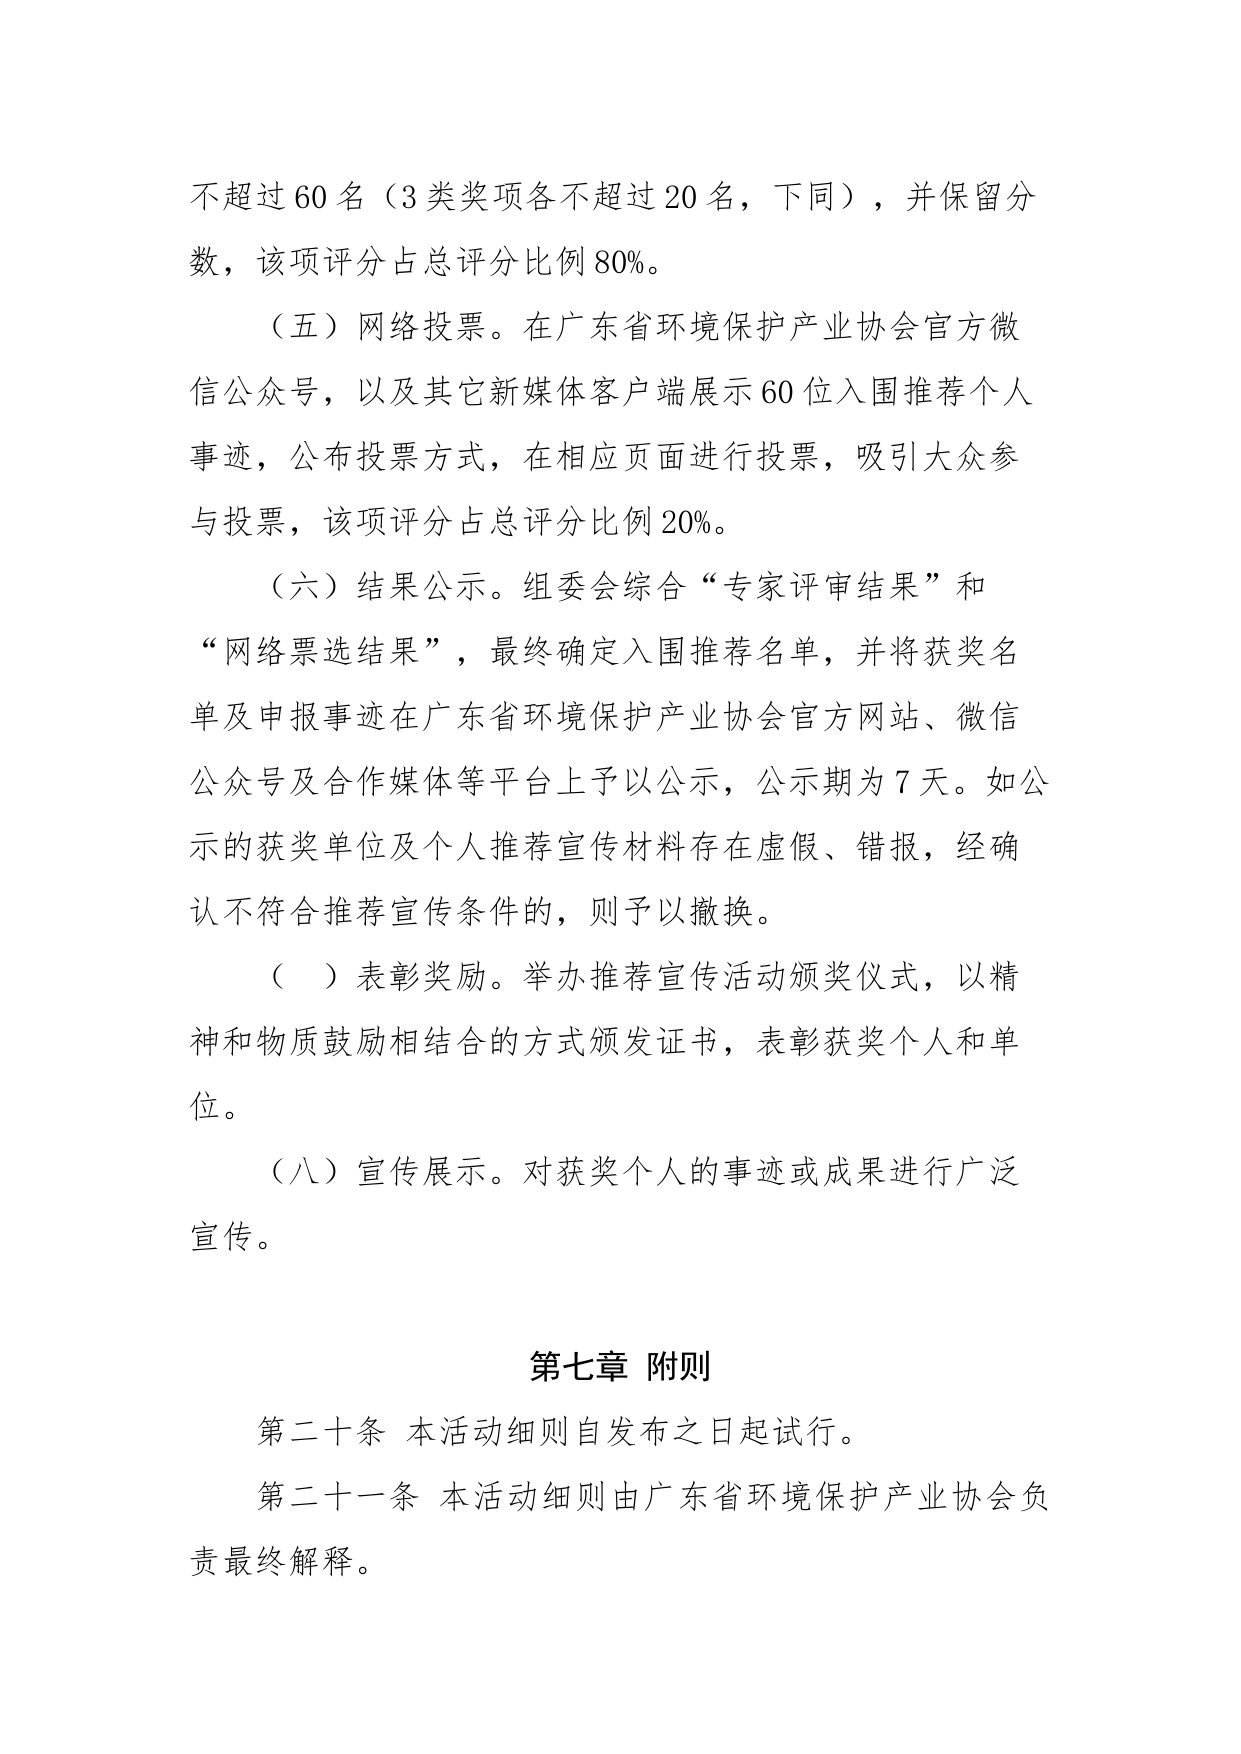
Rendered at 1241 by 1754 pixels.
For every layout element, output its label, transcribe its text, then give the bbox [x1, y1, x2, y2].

list 结果公示。组委会综合“专家评审结果”和“网络票选结果”，最终确定入围推荐名单，并将获奖名单及申报事迹在广东省环境保护产业协会官方网站、微信公众号及合作媒体等平台上予以公示，公示期为7天。如公示的获奖单位及个人推荐宣传材料存在虚假、错报，经确认不符合推荐宣传条件的，则予以撤换。 [187, 552, 1053, 942]
list 本活动细则自发布之日起试行。 [187, 1397, 1053, 1462]
list 本活动细则由广东省环境保护产业协会负责最终解释。 [187, 1462, 1053, 1592]
list 网络投票。在广东省环境保护产业协会官方微信公众号，以及其它新媒体客户端展示60位入围推荐个人事迹，公布投票方式，在相应页面进行投票，吸引大众参与投票，该项评分占总评分比例20%。 [187, 292, 1053, 552]
list 表彰奖励。举办推荐宣传活动颁奖仪式，以精神和物质鼓励相结合的方式颁发证书，表彰获奖个人和单位。 [187, 942, 1053, 1137]
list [187, 162, 1053, 292]
text 第七章 附则 [187, 1332, 1053, 1397]
list 宣传展示。对获奖个人的事迹或成果进行广泛宣传。 [187, 1137, 1053, 1267]
